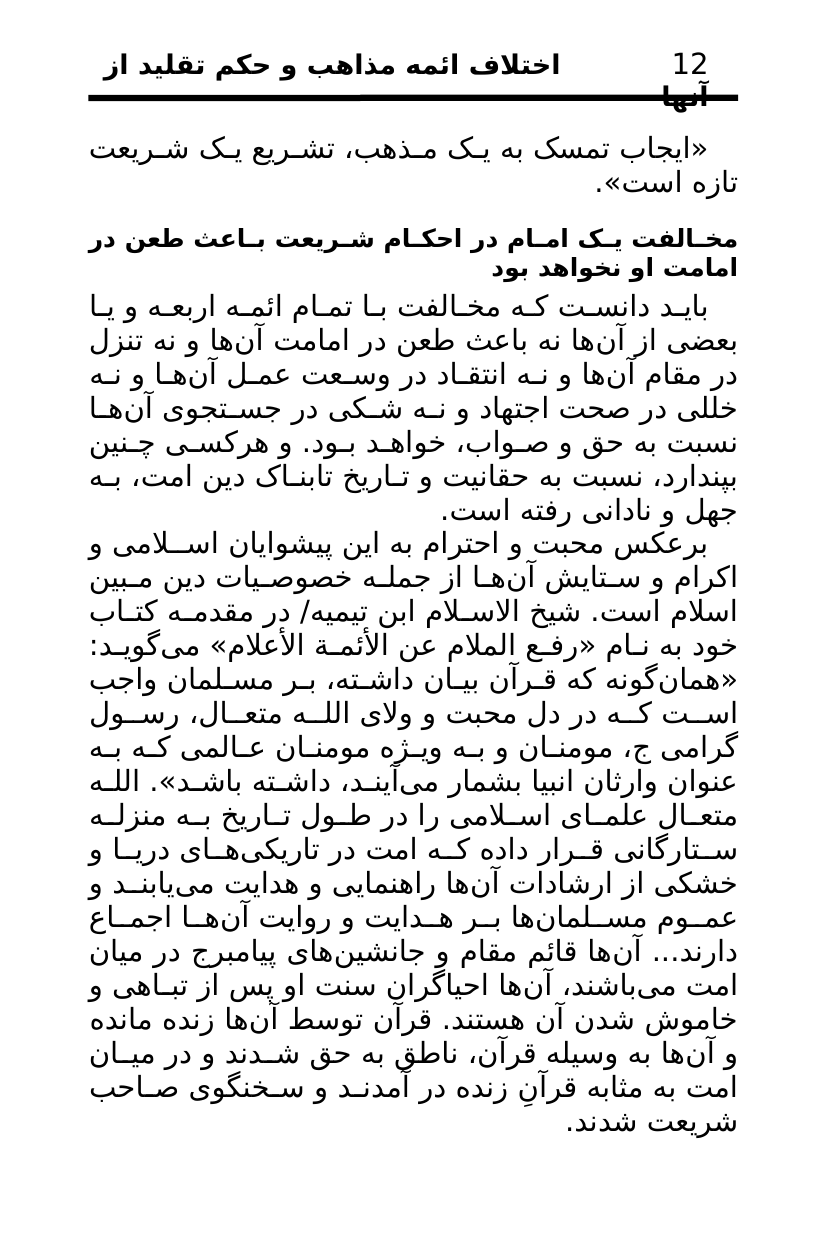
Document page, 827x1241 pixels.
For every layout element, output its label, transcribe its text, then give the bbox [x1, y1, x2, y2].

text مخالفت یک امام در احکام شریعت باعث طعن در امامت او نخواهد بود [89, 224, 738, 283]
text «ایجاب تمسک به یک مذهب، تشریع یک شریعت تازه است». [89, 132, 738, 199]
text برعکس محبت و احترام به این پیشوایان اسلامی و اکرام و ستایش آن‌ها از جمله خصوصیات دین مبین اسلام است. شیخ الاسلام ابن تیمیه/ در مقدمه کتاب خود به نام «رفع الملام عن الأئمة الأعلام» می‌گوید: «همان‌گونه که قرآن بیان داشته، بر مسلمان واجب است که در دل محبت و ولای الله متعال، رسول گرامی ج، مومنان و به ویژه مومنان عالمی که به عنوان وارثان انبیا بشمار می‌آیند، داشته باشد». الله متعال علمای اسلامی را در طول تاریخ به منزله ستارگانی قرار داده که امت در تاریکی‌های دریا و خشکی از ارشادات آن‌ها راهنمایی و هدایت می‌یابند و عموم مسلمان‌ها بر هدایت و روایت آن‌ها اجماع دارند... آن‌ها قائم مقام و جانشین‌های پیامبرج در میان امت می‌باشند، آن‌ها احیاگران سنت او پس از تباهی و خاموش شدن آن هستند. قرآن توسط آن‌ها زنده مانده و آن‌ها به وسیله قرآن، ناطق به حق شدند و در میان امت به مثابه قرآنِ زنده در آمدند و سخنگوی صاحب شریعت شدند. [89, 527, 738, 1138]
text باید دانست که مخالفت با تمام ائمه اربعه و یا بعضی از آن‌ها نه باعث طعن در امامت آن‌ها و نه تنزل در مقام آن‌ها و نه انتقاد در وسعت عمل آن‌ها و نه خللی در صحت اجتهاد و نه شکی در جستجوی آن‌ها نسبت به حق و صواب، خواهد بود. و هر‌کسی چنین بپندارد، نسبت به حقانیت و تاریخ تابناک دین امت، به جهل و نادانی رفته است. [89, 289, 738, 527]
